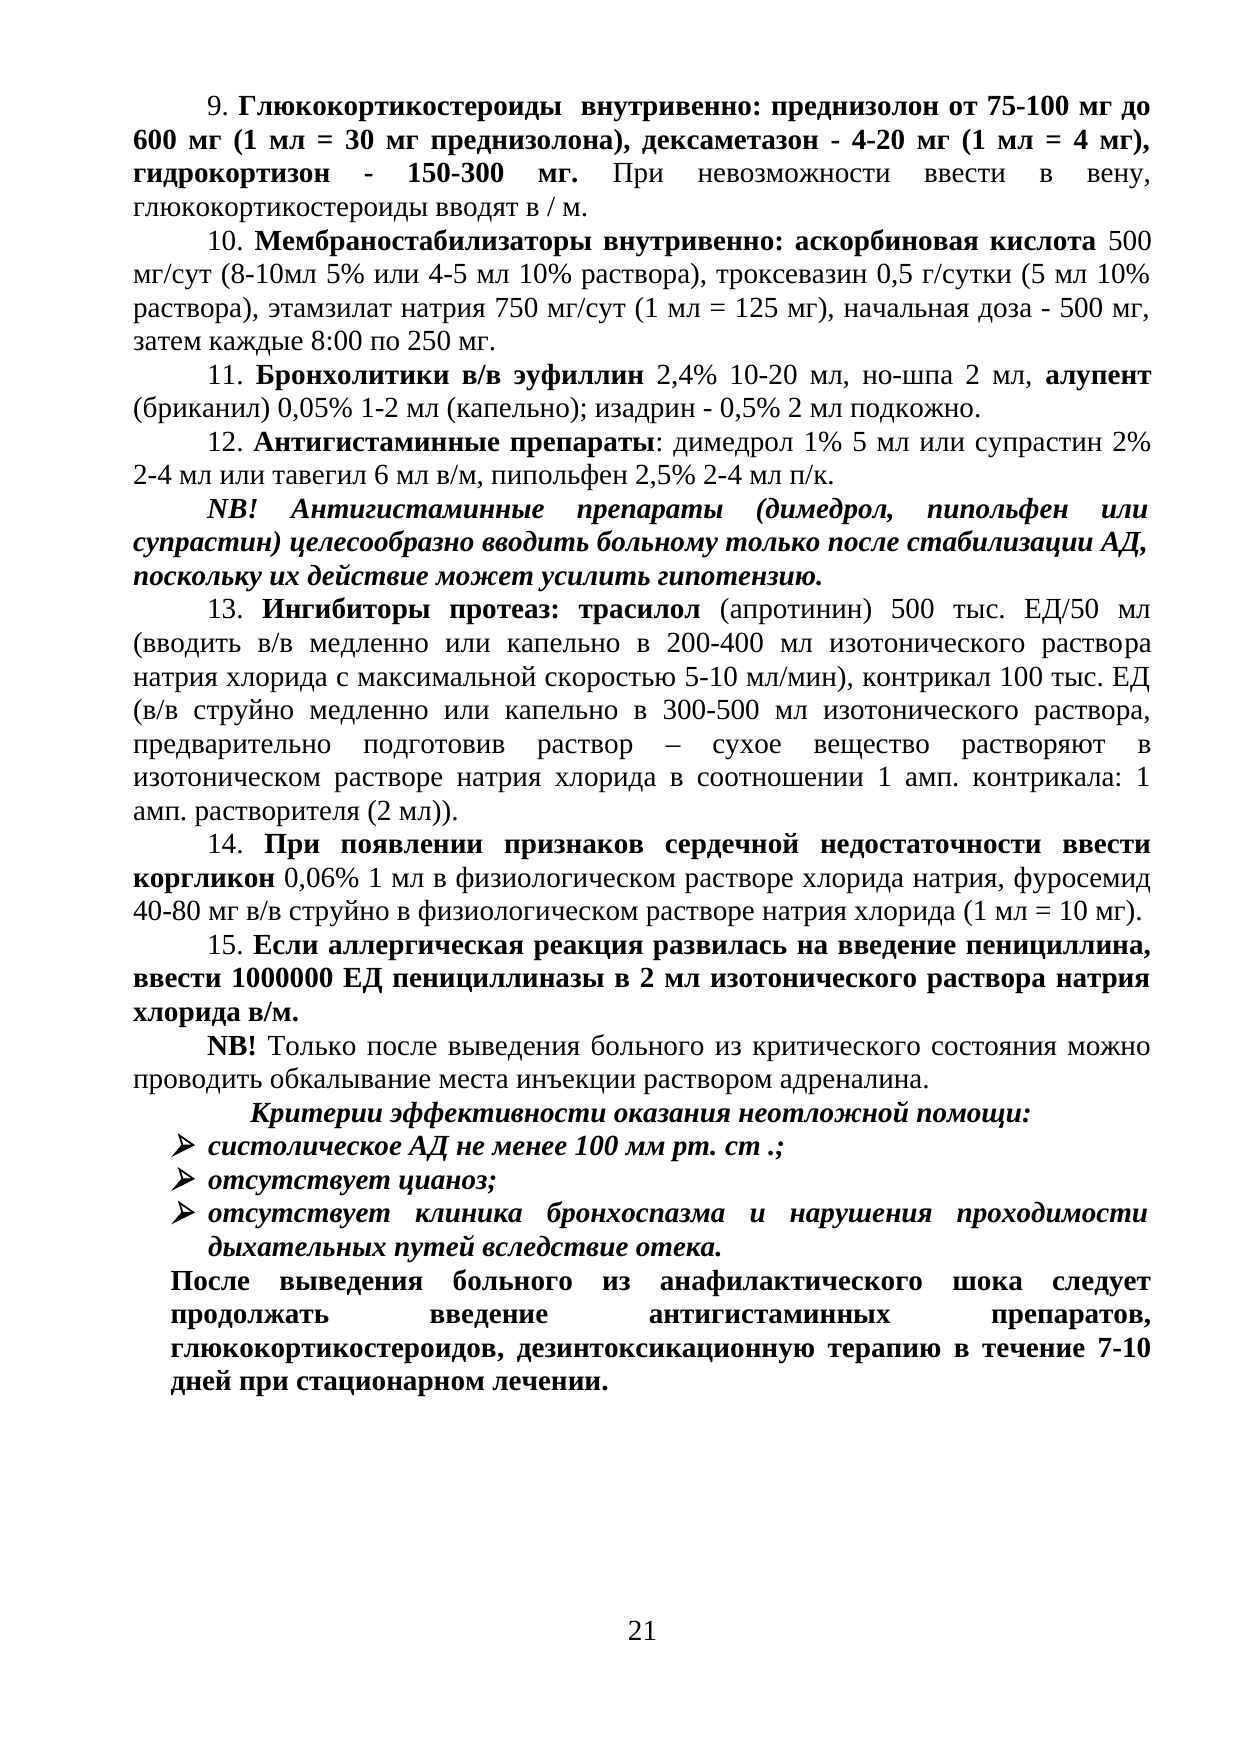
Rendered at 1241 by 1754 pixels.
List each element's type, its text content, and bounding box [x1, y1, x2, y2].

text Критерии эффективности оказания неотложной помощи: [133, 1095, 1152, 1128]
text 9. Глюкокортикостероиды внутривенно: преднизолон от 75-100 мг до 600 мг (1 мл = 30 мг преднизолона), дексаметазон - 4-20 мг (1 мл = 4 мг), гидрокортизон - 150-300 мг. При невозможности ввести в вену, глюкокортикостероиды вводят в / м. [133, 88, 1152, 223]
list отсутствует клиника бронхоспазма и нарушения проходимости дыхательных путей вследствие отека. [170, 1196, 1152, 1263]
list систолическое АД не менее 100 мм рт. ст .; [170, 1128, 1152, 1162]
text NB! Только после выведения больного из критического состояния можно проводить обкалывание места инъекции раствором адреналина. [133, 1028, 1152, 1095]
text 12. Антигистаминные препараты: димедрол 1% 5 мл или супрастин 2% 2-4 мл или тавегил 6 мл в/м, пипольфен 2,5% 2-4 мл п/к. [133, 424, 1152, 491]
list отсутствует цианоз; [170, 1162, 1152, 1196]
text 14. При появлении признаков сердечной недостаточности ввести коргликон 0,06% 1 мл в физиологическом растворе хлорида натрия, фуросемид 40-80 мг в/в струйно в физиологическом растворе натрия хлорида (1 мл = 10 мг). [133, 826, 1152, 927]
text 11. Бронхолитики в/в эуфиллин 2,4% 10-20 мл, но-шпа 2 мл, алупент (бриканил) 0,05% 1-2 мл (капельно); изадрин - 0,5% 2 мл подкожно. [133, 357, 1152, 424]
text NB! Антигистаминные препараты (димедрол, пипольфен или супрастин) целесообразно вводить больному только после стабилизации АД, поскольку их действие может усилить гипотензию. [133, 491, 1152, 592]
text 10. Мембраностабилизаторы внутривенно: аскорбиновая кислота 500 мг/сут (8-10мл 5% или 4-5 мл 10% раствора), троксевазин 0,5 г/сутки (5 мл 10% раствора), этамзилат натрия 750 мг/сут (1 мл = 125 мг), начальная доза - 500 мг, затем каждые 8:00 по 250 мг. [133, 223, 1152, 357]
text 13. Ингибиторы протеаз: трасилол (апротинин) 500 тыс. ЕД/50 мл (вводить в/в медленно или капельно в 200-400 мл изотонического раствора натрия хлорида с максимальной скоростью 5-10 мл/мин), контрикал 100 тыс. ЕД (в/в струйно медленно или капельно в 300-500 мл изотонического раствора, предварительно подготовив раствор – сухое вещество растворяют в изотоническом растворе натрия хлорида в соотношении 1 амп. контрикала: 1 амп. растворителя (2 мл)). [133, 592, 1152, 826]
text После выведения больного из анафилактического шока следует продолжать введение антигистаминных препаратов, глюкокортикостероидов, дезинтоксикационную терапию в течение 7-10 дней при стационарном лечении. [170, 1263, 1152, 1397]
text 15. Если аллергическая реакция развилась на введение пенициллина, ввести 1000000 ЕД пенициллиназы в 2 мл изотонического раствора натрия хлорида в/м. [133, 927, 1152, 1028]
